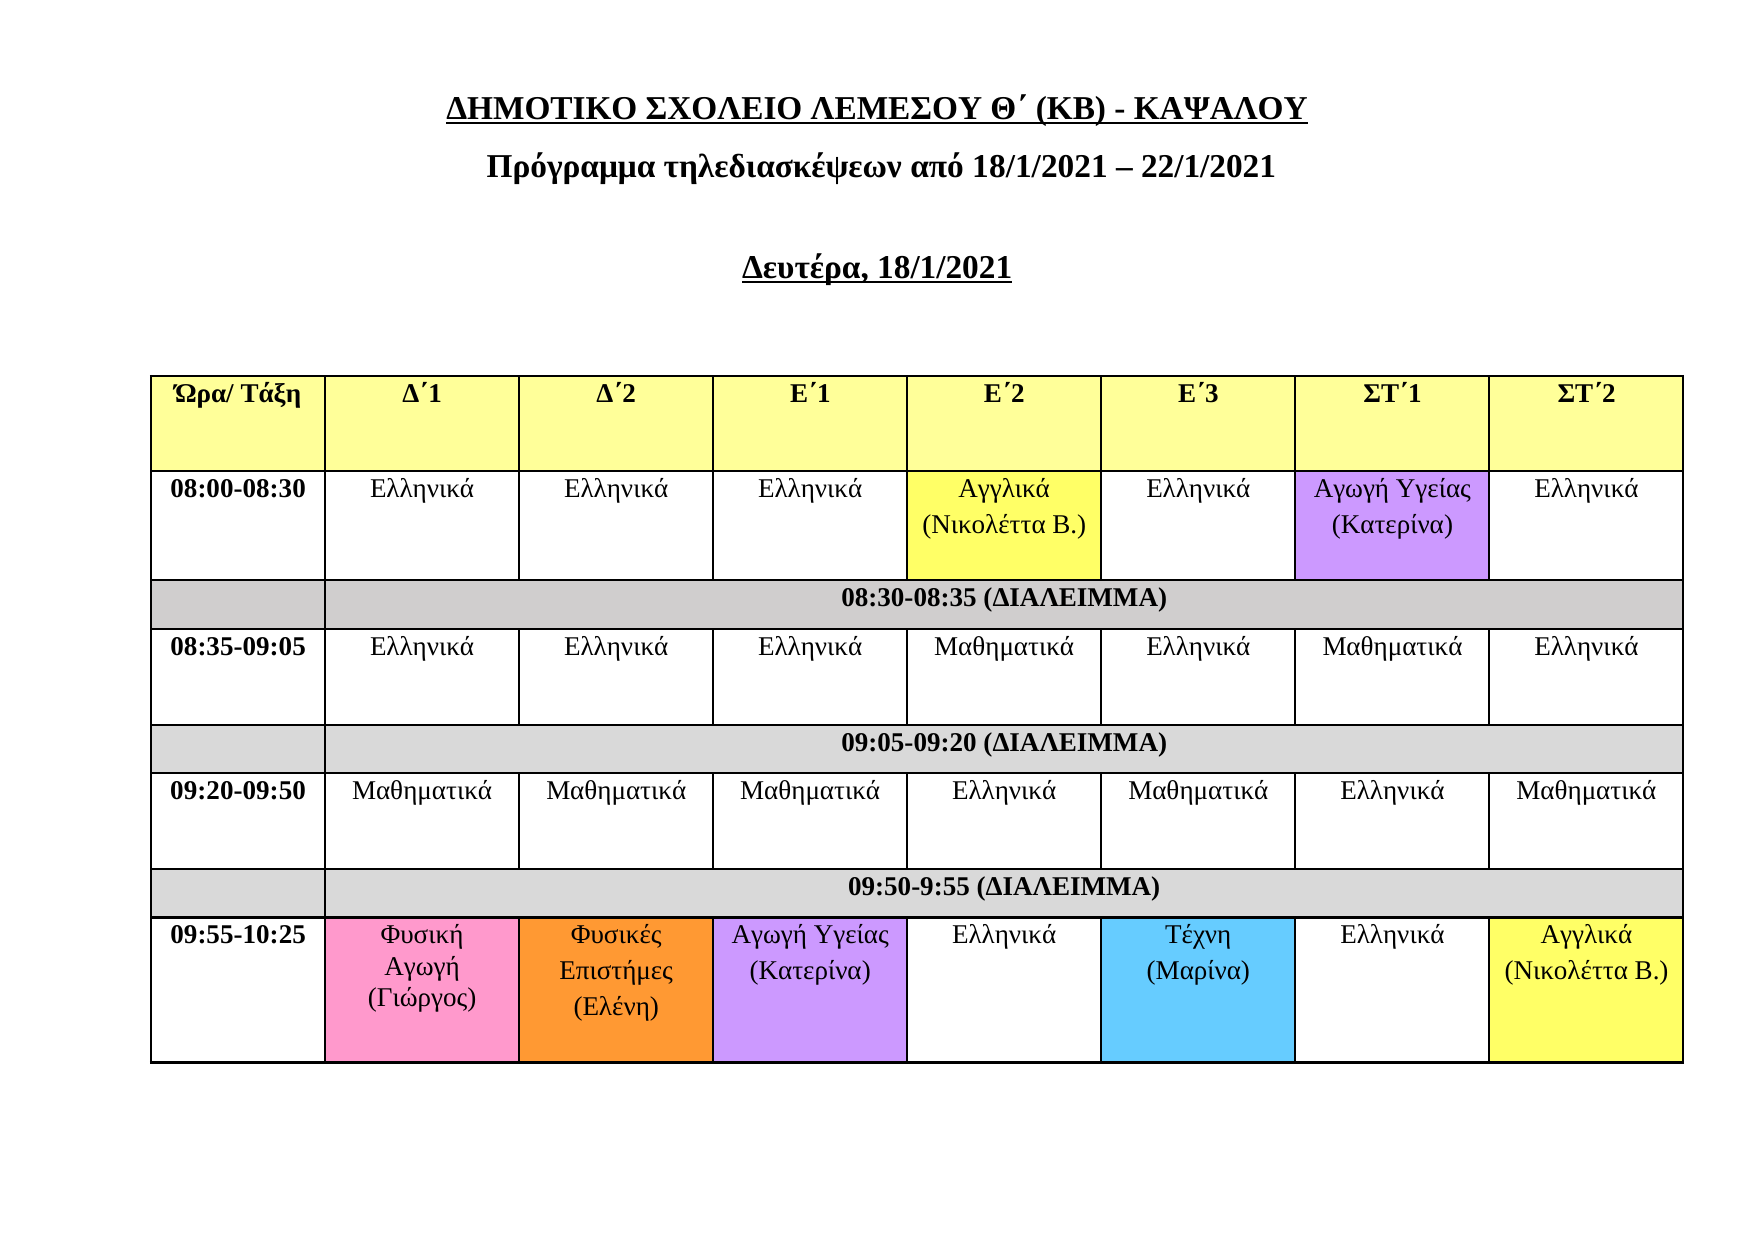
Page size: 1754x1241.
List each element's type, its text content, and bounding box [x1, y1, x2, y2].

table_cell 08:00-08:30 [152, 472, 324, 579]
table_cell Αγωγή Υγείας (Κατερίνα) [1296, 472, 1488, 579]
table_cell 09:20-09:50 [152, 774, 324, 868]
table_header Ε΄3 [1102, 377, 1294, 470]
table_cell Φυσική Αγωγή (Γιώργος) [326, 919, 518, 1061]
table_cell Μαθηματικά [1296, 630, 1488, 723]
table_header Ε΄1 [714, 377, 906, 470]
table_cell [152, 581, 324, 628]
table_cell Φυσικές Επιστήμες (Ελένη) [520, 919, 712, 1061]
table_cell 08:35-09:05 [152, 630, 324, 723]
table_cell 09:50-9:55 (ΔΙΑΛΕΙΜΜΑ) [326, 870, 1682, 916]
table_cell Ελληνικά [326, 630, 518, 723]
table_cell Αγωγή Υγείας (Κατερίνα) [714, 919, 906, 1061]
table_cell Ελληνικά [520, 630, 712, 723]
table_cell Μαθηματικά [1490, 774, 1682, 868]
table_header Δ΄2 [520, 377, 712, 470]
table_header ΣΤ΄1 [1296, 377, 1488, 470]
table_cell Ελληνικά [326, 472, 518, 579]
table_cell Ελληνικά [1490, 472, 1682, 579]
table_cell Μαθηματικά [520, 774, 712, 868]
table_cell Ελληνικά [714, 630, 906, 723]
table_cell 09:05-09:20 (ΔΙΑΛΕΙΜΜΑ) [326, 726, 1682, 772]
table_header Ώρα/ Τάξη [152, 377, 324, 470]
table_header Δ΄1 [326, 377, 518, 470]
table_cell Μαθηματικά [326, 774, 518, 868]
table_cell Ελληνικά [1296, 774, 1488, 868]
table_cell Μαθηματικά [1102, 774, 1294, 868]
table_cell 08:30-08:35 (ΔΙΑΛΕΙΜΜΑ) [326, 581, 1682, 628]
table_cell Ελληνικά [1490, 630, 1682, 723]
text ΔΗΜΟΤΙΚΟ ΣΧΟΛΕΙΟ ΛΕΜΕΣΟΥ Θ΄ (ΚΒ) - ΚΑΨΑΛΟΥ [118, 89, 1636, 127]
table_cell Ελληνικά [908, 774, 1100, 868]
table_cell Ελληνικά [520, 472, 712, 579]
text Πρόγραμμα τηλεδιασκέψεων από 18/1/2021 – 22/1/2021 [118, 146, 1636, 184]
table_cell Αγγλικά (Νικολέττα Β.) [1490, 919, 1682, 1061]
table_cell Ελληνικά [1102, 472, 1294, 579]
table_cell Αγγλικά (Νικολέττα Β.) [908, 472, 1100, 579]
table_cell [152, 726, 324, 772]
table_cell Ελληνικά [1296, 919, 1488, 1061]
table_cell Ελληνικά [908, 919, 1100, 1061]
table_cell Μαθηματικά [714, 774, 906, 868]
table_cell Ελληνικά [1102, 630, 1294, 723]
text Δευτέρα, 18/1/2021 [118, 248, 1636, 286]
table_cell Τέχνη (Μαρίνα) [1102, 919, 1294, 1061]
table_cell 09:55-10:25 [152, 919, 324, 1061]
table_cell Μαθηματικά [908, 630, 1100, 723]
table_header Ε΄2 [908, 377, 1100, 470]
table_cell [152, 870, 324, 916]
table_cell Ελληνικά [714, 472, 906, 579]
table_header ΣΤ΄2 [1490, 377, 1682, 470]
